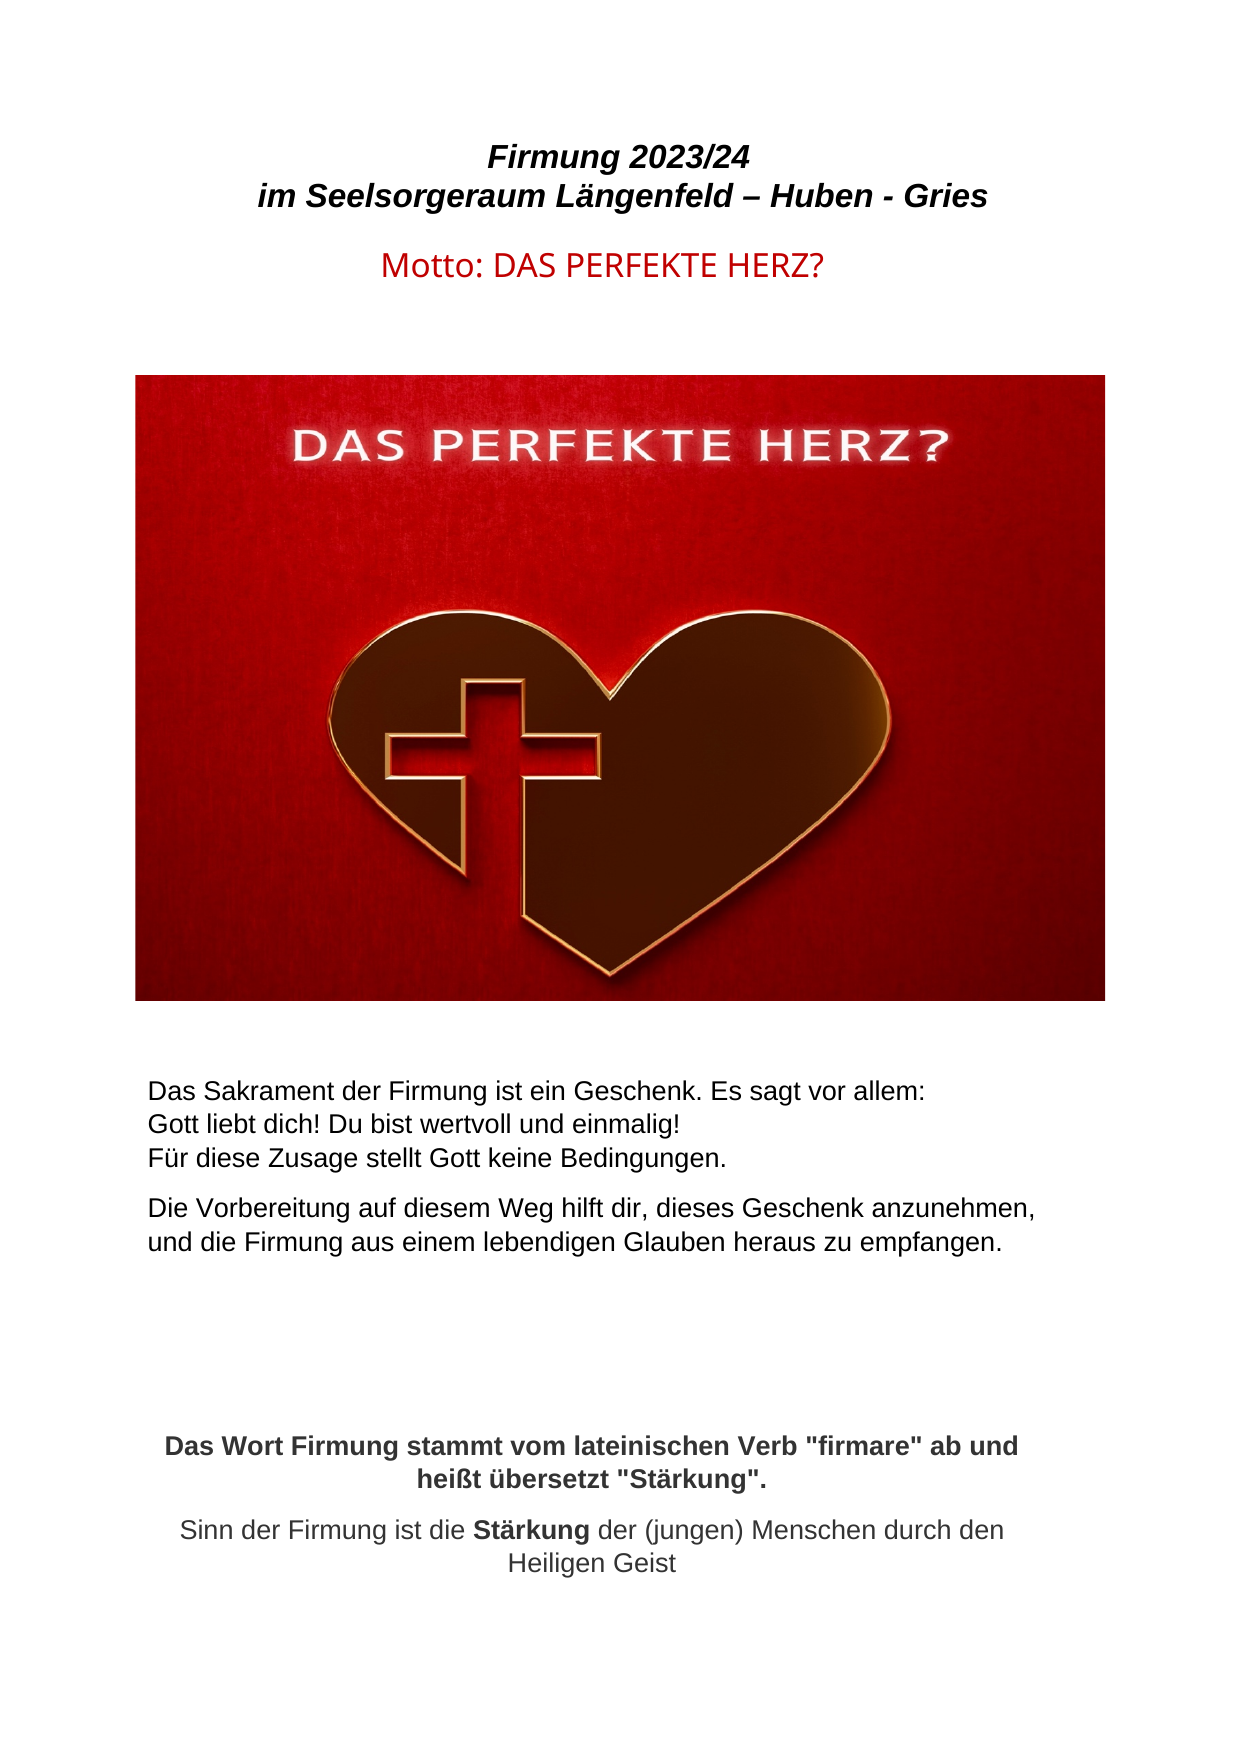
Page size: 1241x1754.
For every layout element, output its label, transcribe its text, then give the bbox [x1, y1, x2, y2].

text Das Wort Firmung stammt vom lateinischen Verb "firmare" ab und heißt übersetzt "Stärkung". [147, 1430, 1036, 1495]
text Gott liebt dich! Du bist wertvoll und einmalig! [147, 1108, 1051, 1139]
text Das Sakrament der Firmung ist ein Geschenk. Es sagt vor allem: [147, 1074, 1051, 1106]
text Für diese Zusage stellt Gott keine Bedingungen. [147, 1142, 1051, 1173]
text Die Vorbereitung auf diesem Weg hilft dir, dieses Geschenk anzunehmen, und die Firmung aus einem lebendigen Glauben heraus zu empfangen. [147, 1192, 1036, 1257]
subtitle Motto: DAS PERFEKTE HERZ? [380, 242, 1105, 288]
text im Seelsorgeraum Längenfeld – Huben - Gries [135, 176, 1105, 214]
text Firmung 2023/24 [135, 137, 1105, 176]
picture [135, 375, 1106, 1001]
text Sinn der Firmung ist die Stärkung der (jungen) Menschen durch den Heiligen Geist [147, 1514, 1036, 1579]
